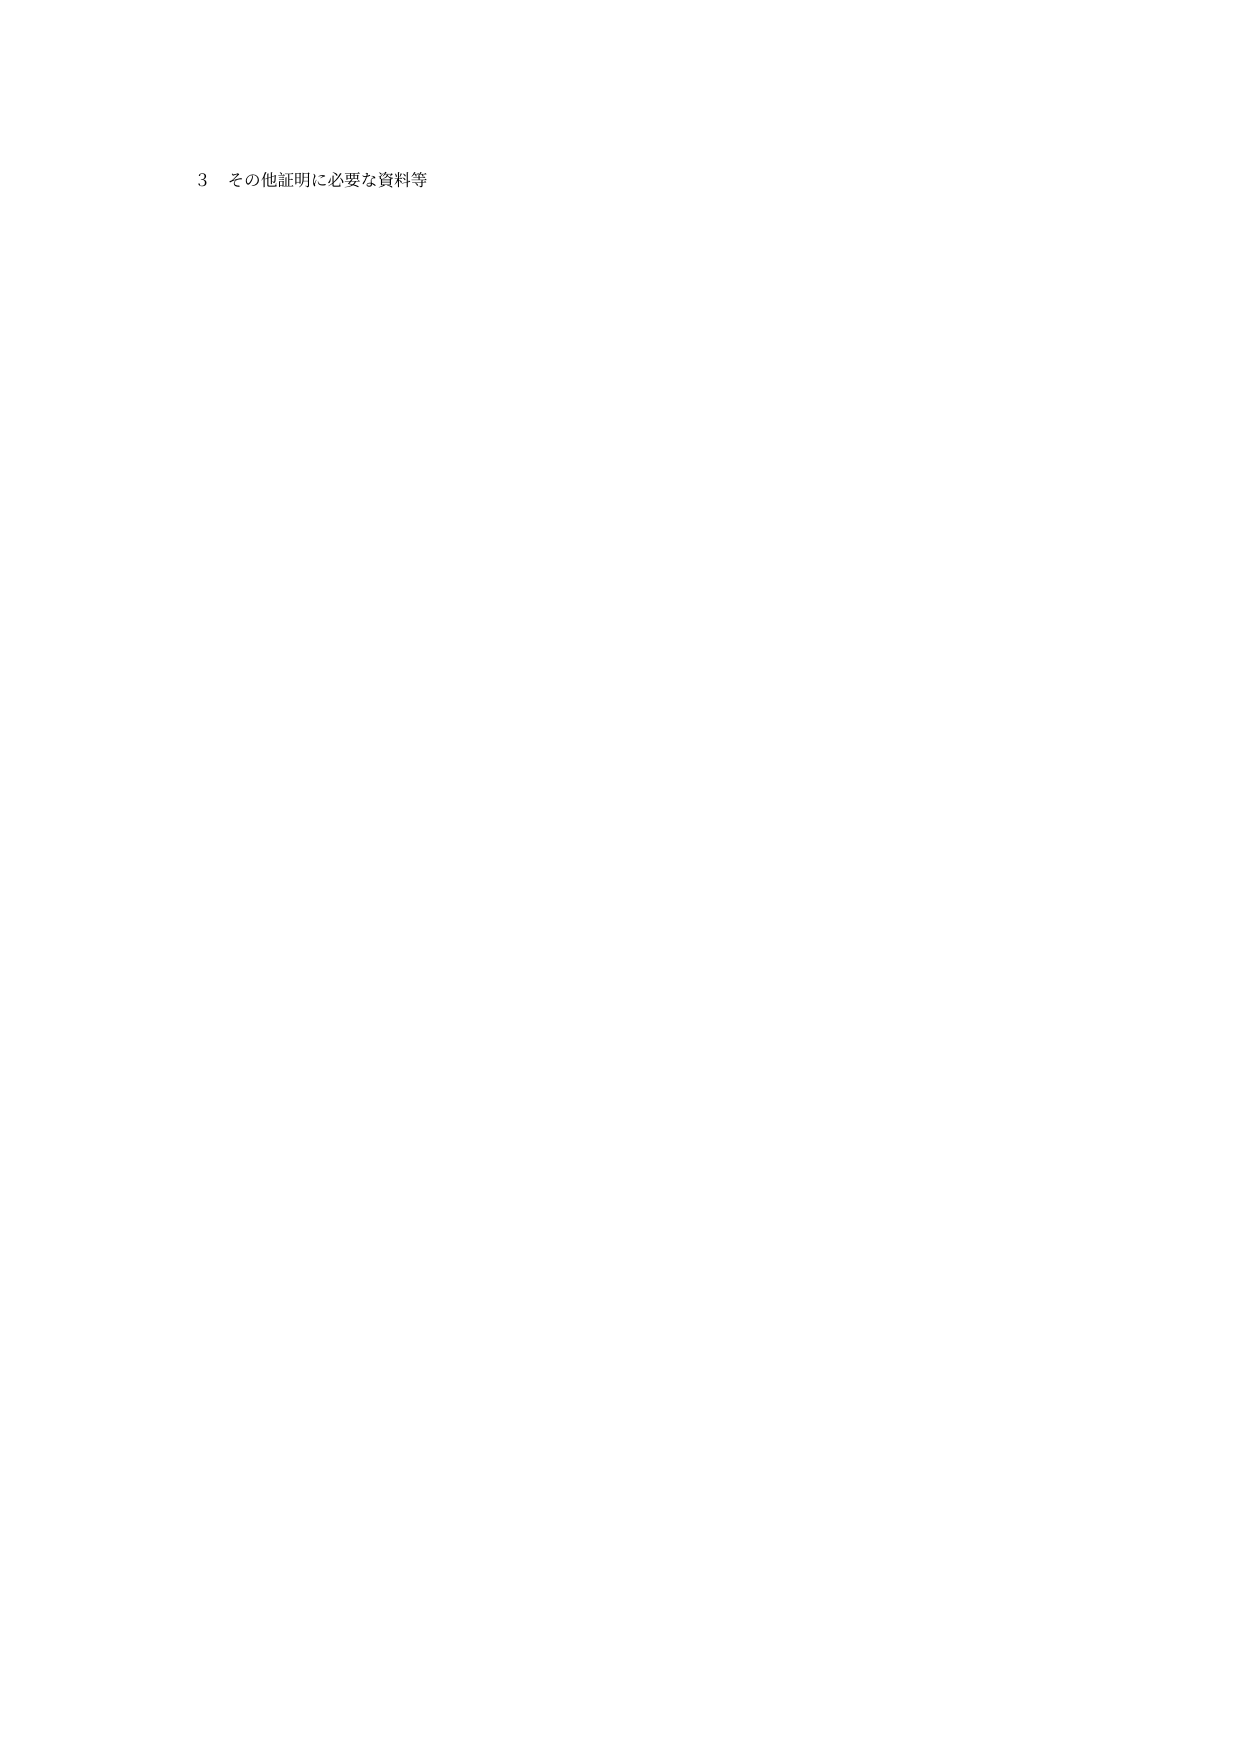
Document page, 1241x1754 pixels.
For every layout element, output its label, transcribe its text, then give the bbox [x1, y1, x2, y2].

text ３ その他証明に必要な資料等 [177, 161, 1063, 198]
